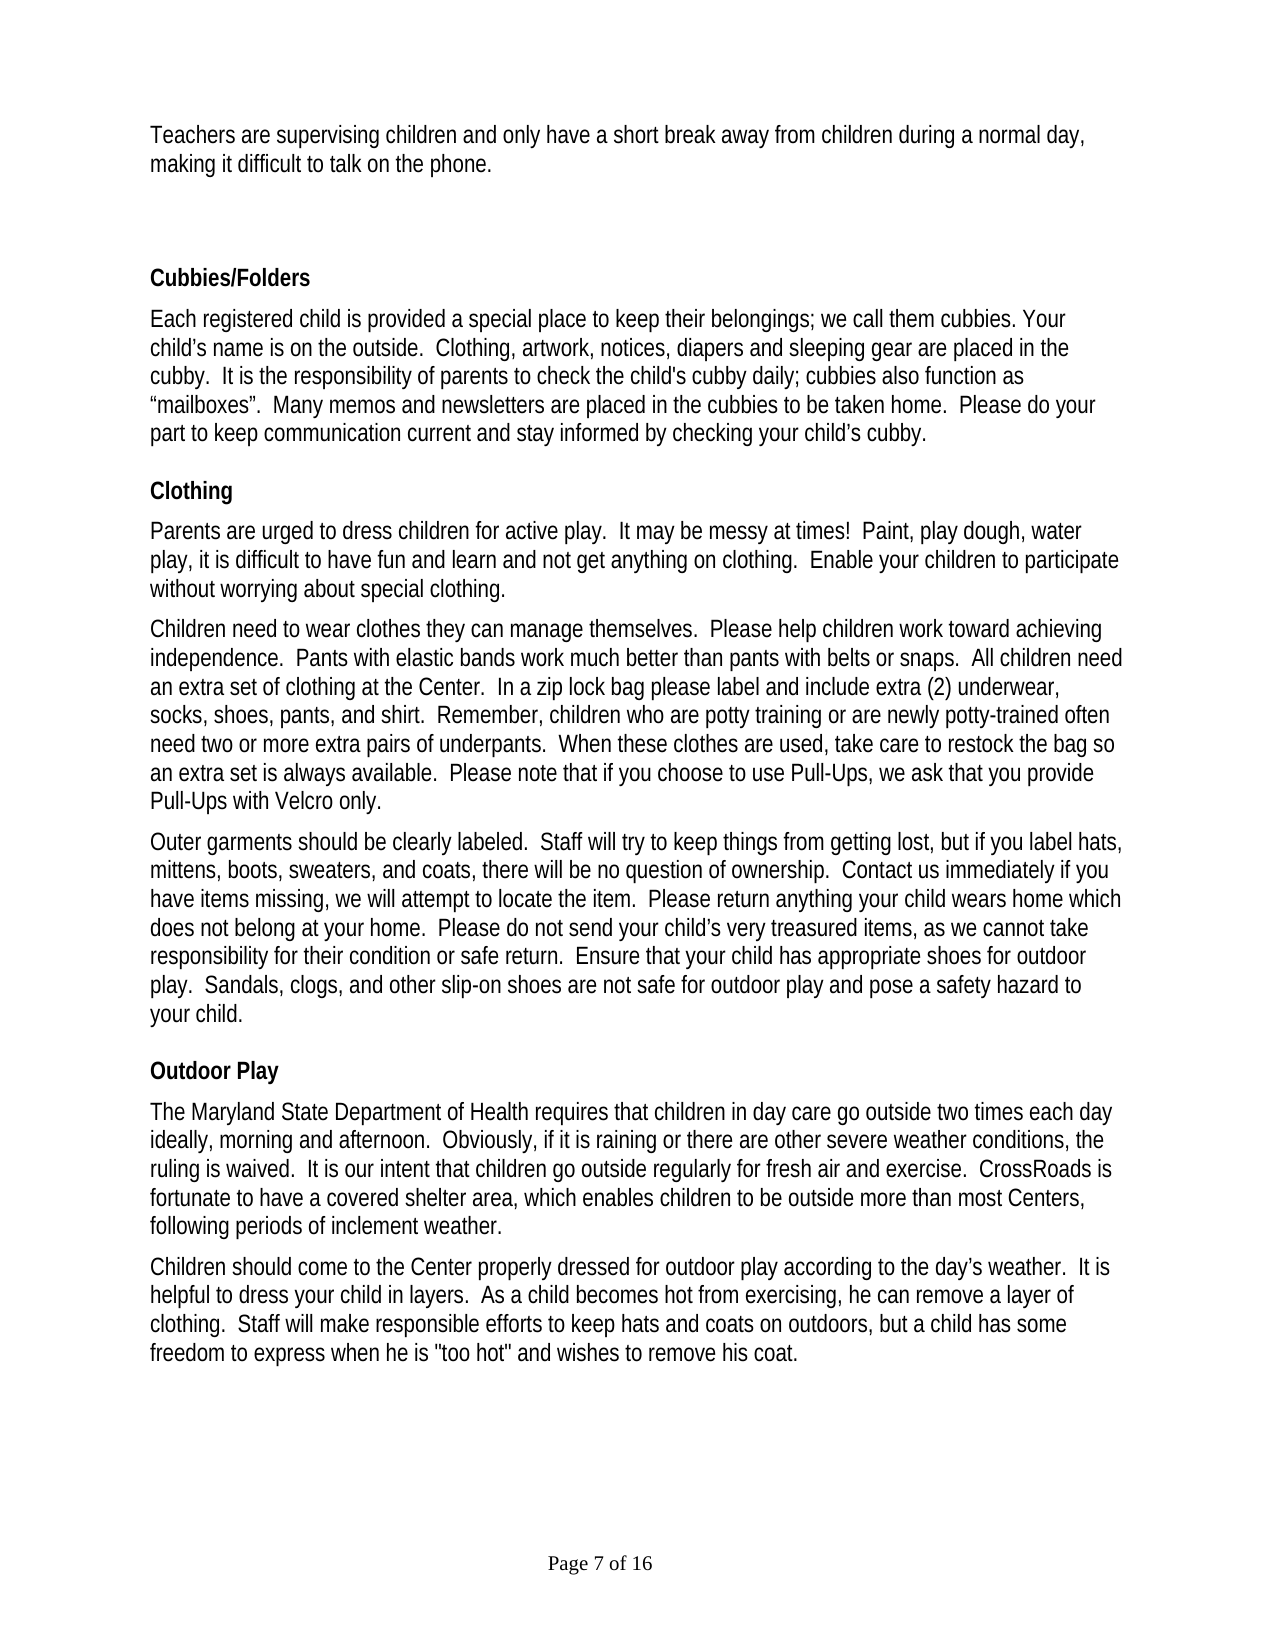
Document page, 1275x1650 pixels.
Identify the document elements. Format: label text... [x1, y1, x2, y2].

text Children should come to the Center properly dressed for outdoor play according to the day’s weather. It is helpful to dress your child in layers. As a child becomes hot from exercising, he can remove a layer of clothing. Staff will make responsible efforts to keep hats and coats on outdoors, but a child has some freedom to express when he is "too hot" and wishes to remove his coat. [150, 1252, 1125, 1366]
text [150, 120, 1125, 177]
text Parents are urged to dress children for active play. It may be messy at times! Paint, play dough, water play, it is difficult to have fun and learn and not get anything on clothing. Enable your children to participate without worrying about special clothing. [150, 516, 1125, 602]
text The Maryland State Department of Health requires that children in day care go outside two times each day ideally, morning and afternoon. Obviously, if it is raining or there are other severe weather conditions, the ruling is waived. It is our intent that children go outside regularly for fresh air and exercise. CrossRoads is fortunate to have a covered shelter area, which enables children to be outside more than most Centers, following periods of inclement weather. [150, 1097, 1125, 1240]
text Children need to wear clothes they can manage themselves. Please help children work toward achieving independence. Pants with elastic bands work much better than pants with belts or snaps. All children need an extra set of clothing at the Center. In a zip lock bag please label and include extra (2) underwear, socks, shoes, pants, and shirt. Remember, children who are potty training or are newly potty-trained often need two or more extra pairs of underpants. When these clothes are used, take care to restock the bag so an extra set is always available. Please note that if you choose to use Pull-Ups, we ask that you provide Pull-Ups with Velcro only. [150, 614, 1125, 815]
subtitle Outdoor Play [150, 1056, 1125, 1084]
subtitle Cubbies/Folders [150, 263, 1125, 292]
subtitle Clothing [150, 476, 1125, 504]
text Each registered child is provided a special place to keep their belongings; we call them cubbies. Your child’s name is on the outside. Clothing, artwork, notices, diapers and sleeping gear are placed in the cubby. It is the responsibility of parents to check the child's cubby daily; cubbies also function as “mailboxes”. Many memos and newsletters are placed in the cubbies to be taken home. Please do your part to keep communication current and stay informed by checking your child’s cubby. [150, 304, 1125, 447]
text Outer garments should be clearly labeled. Staff will try to keep things from getting lost, but if you label hats, mittens, boots, sweaters, and coats, there will be no question of ownership. Contact us immediately if you have items missing, we will attempt to locate the item. Please return anything your child wears home which does not belong at your home. Please do not send your child’s very treasured items, as we cannot take responsibility for their condition or safe return. Ensure that your child has appropriate shoes for outdoor play. Sandals, clogs, and other slip-on shoes are not safe for outdoor play and pose a safety hazard to your child. [150, 827, 1125, 1027]
